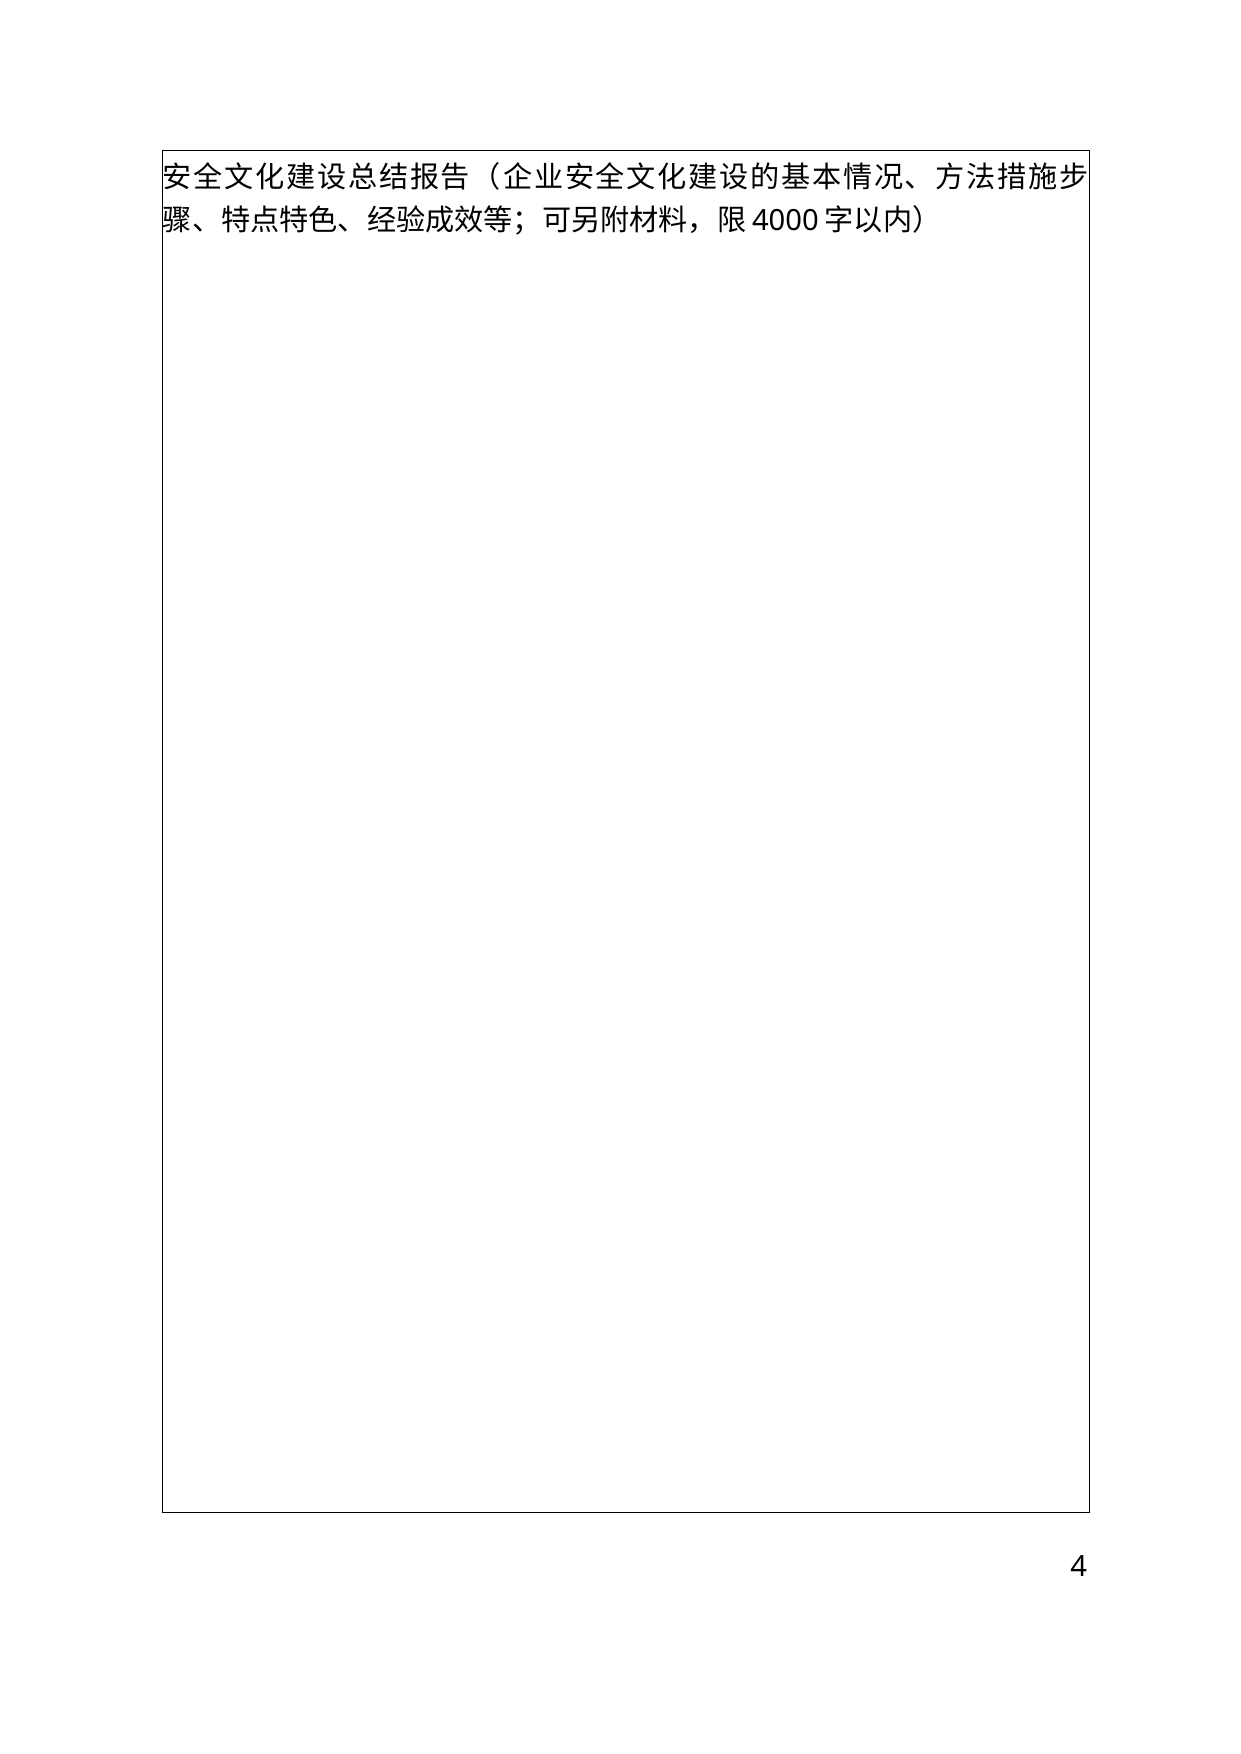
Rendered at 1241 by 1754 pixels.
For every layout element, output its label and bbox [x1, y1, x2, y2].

table_cell [163, 151, 1089, 1512]
